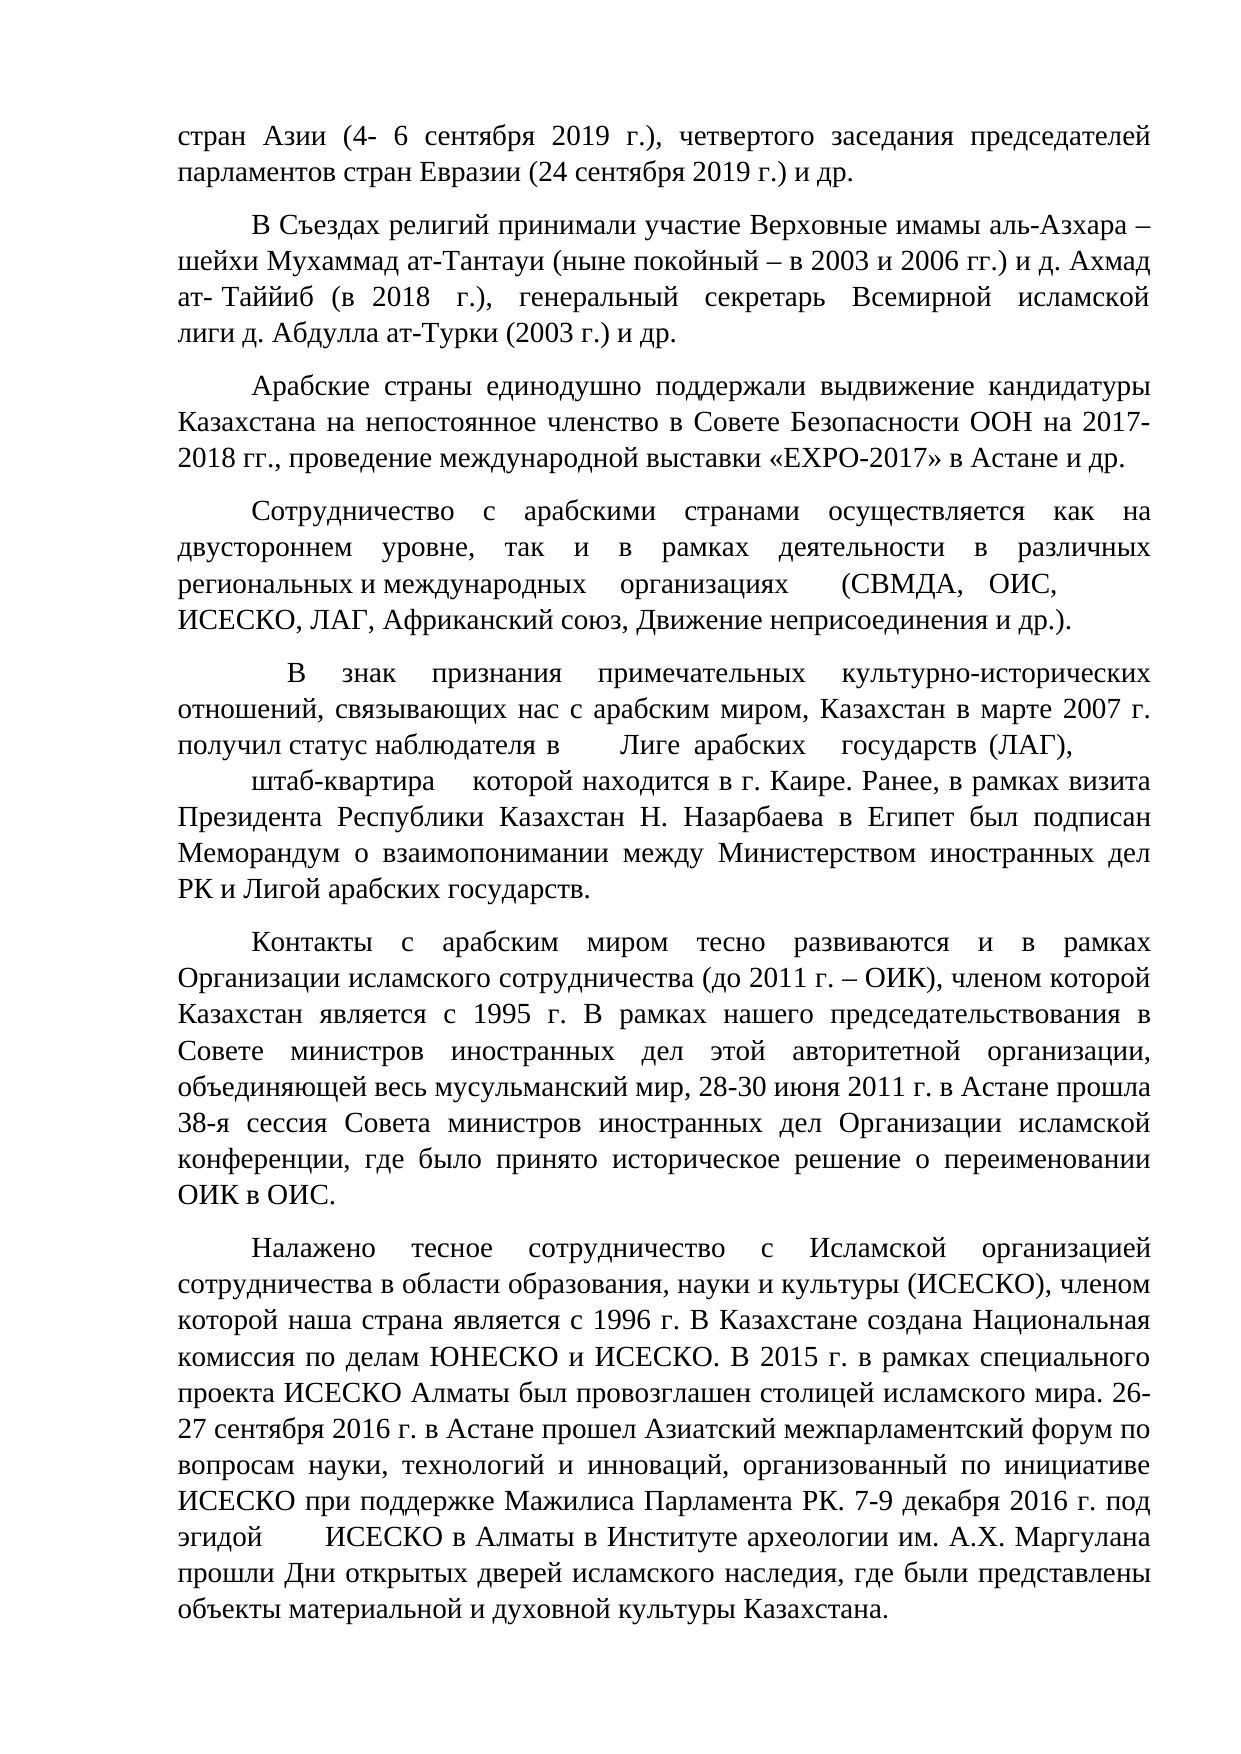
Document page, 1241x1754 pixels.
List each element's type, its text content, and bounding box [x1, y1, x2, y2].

text Налажено тесное сотрудничество с Исламской организацией сотрудничества в области образования, науки и культуры (ИСЕСКО), членом которой наша страна является с 1996 г. В Казахстане создана Национальная комиссия по делам ЮНЕСКО и ИСЕСКО. В 2015 г. в рамках специального проекта ИСЕСКО Алматы был провозглашен столицей исламского мира. 26-27 сентября 2016 г. в Астане прошел Азиатский межпарламентский форум по вопросам науки, технологий и инноваций, организованный по инициативе ИСЕСКО при поддержке Мажилиса Парламента РК. 7-9 декабря 2016 г. под эгидой ИСЕСКО в Алматы в Институте археологии им. А.Х. Маргулана прошли Дни открытых дверей исламского наследия, где были представлены объекты материальной и духовной культуры Казахстана. [177, 1230, 1152, 1625]
text Контакты с арабским миром тесно развиваются и в рамках Организации исламского сотрудничества (до 2011 г. – ОИК), членом которой Казахстан является с 1995 г. В рамках нашего председательствования в Совете министров иностранных дел этой авторитетной организации, объединяющей весь мусульманский мир, 28-30 июня 2011 г. в Астане прошла 38-я сессия Совета министров иностранных дел Организации исламской конференции, где было принято историческое решение о переименовании ОИК в ОИС. [177, 924, 1152, 1211]
text В знак признания примечательных культурно-исторических отношений, связывающих нас с арабским миром, Казахстан в марте 2007 г. получил статус наблюдателя в Лиге арабских государств (ЛАГ), штаб-квартира которой находится в г. Каире. Ранее, в рамках визита Президента Республики Казахстан Н. Назарбаева в Египет был подписан Меморандум о взаимопонимании между Министерством иностранных дел РК и Лигой арабских государств. [177, 655, 1152, 905]
text Сотрудничество с арабскими странами осуществляется как на двустороннем уровне, так и в рамках деятельности в различных региональных и международных организациях (СВМДА, ОИС, ИСЕСКО, ЛАГ, Африканский союз, Движение неприсоединения и др.). [177, 493, 1152, 635]
text В Съездах религий принимали участие Верховные имамы аль-Азхара – шейхи Мухаммад ат-Тантауи (ныне покойный – в 2003 и 2006 гг.) и д. Ахмад ат- Таййиб (в 2018 г.), генеральный секретарь Всемирной исламской лиги д. Абдулла ат-Турки (2003 г.) и др. [177, 207, 1152, 349]
text Арабские страны единодушно поддержали выдвижение кандидатуры Казахстана на непостоянное членство в Совете Безопасности ООН на 2017-2018 гг., проведение международной выставки «EXPO-2017» в Астане и др. [177, 368, 1152, 474]
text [177, 118, 1152, 188]
